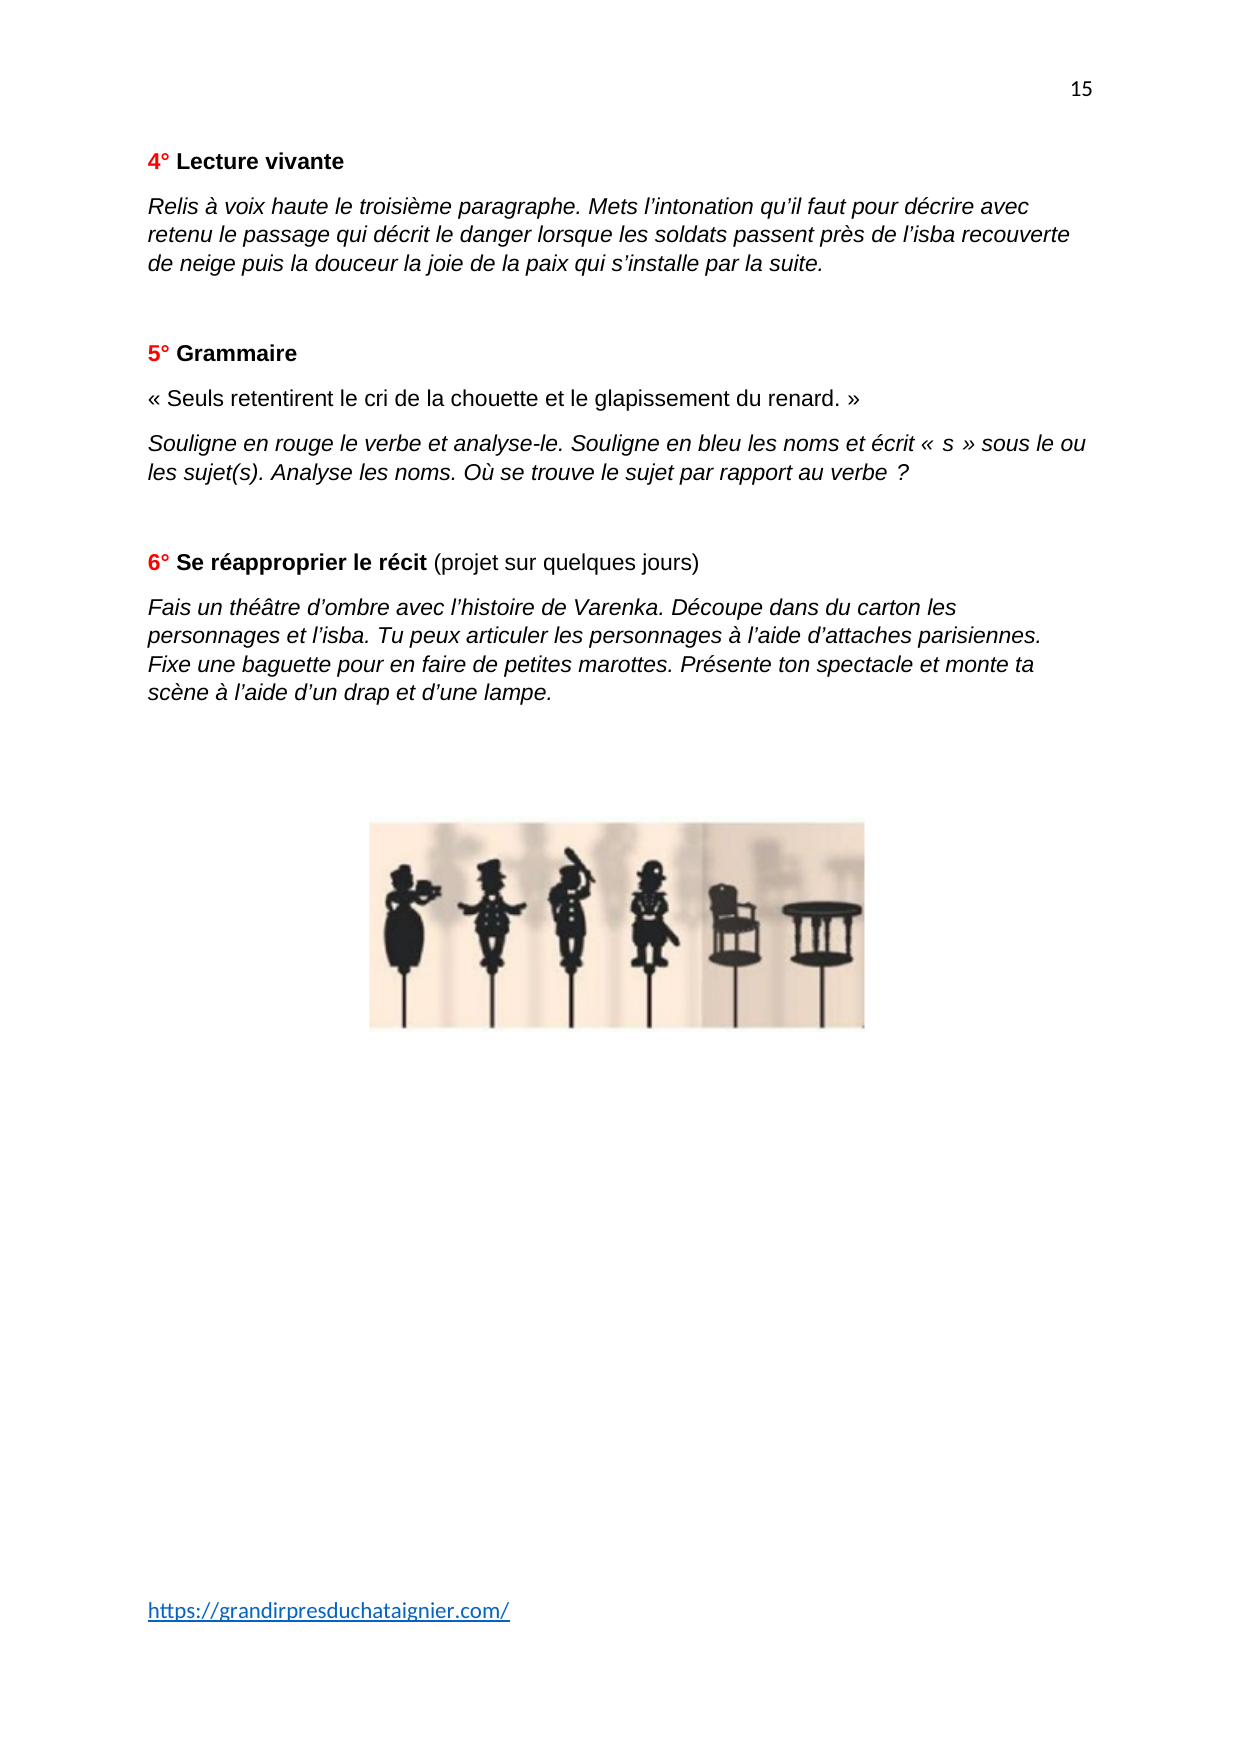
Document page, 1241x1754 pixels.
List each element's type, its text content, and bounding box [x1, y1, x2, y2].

text Relis à voix haute le troisième paragraphe. Mets l’intonation qu’il faut pour décrire avec retenu le passage qui décrit le danger lorsque les soldats passent près de l’isba recouverte de neige puis la douceur la joie de la paix qui s’installe par la suite. [148, 193, 1093, 276]
picture [369, 816, 871, 1032]
text 4° Lecture vivante [148, 148, 1093, 174]
text 5° Grammaire [148, 340, 1093, 366]
text Fais un théâtre d’ombre avec l’histoire de Varenka. Découpe dans du carton les personnages et l’isba. Tu peux articuler les personnages à l’aide d’attaches parisiennes. Fixe une baguette pour en faire de petites marottes. Présente ton spectacle et monte ta scène à l’aide d’un drap et d’une lampe. [148, 594, 1093, 705]
text 6° Se réapproprier le récit (projet sur quelques jours) [148, 549, 1093, 575]
text « Seuls retentirent le cri de la chouette et le glapissement du renard. » [148, 385, 1093, 411]
text Souligne en rouge le verbe et analyse-le. Souligne en bleu les noms et écrit « s » sous le ou les sujet(s). Analyse les noms. Où se trouve le sujet par rapport au verbe ? [148, 430, 1093, 485]
